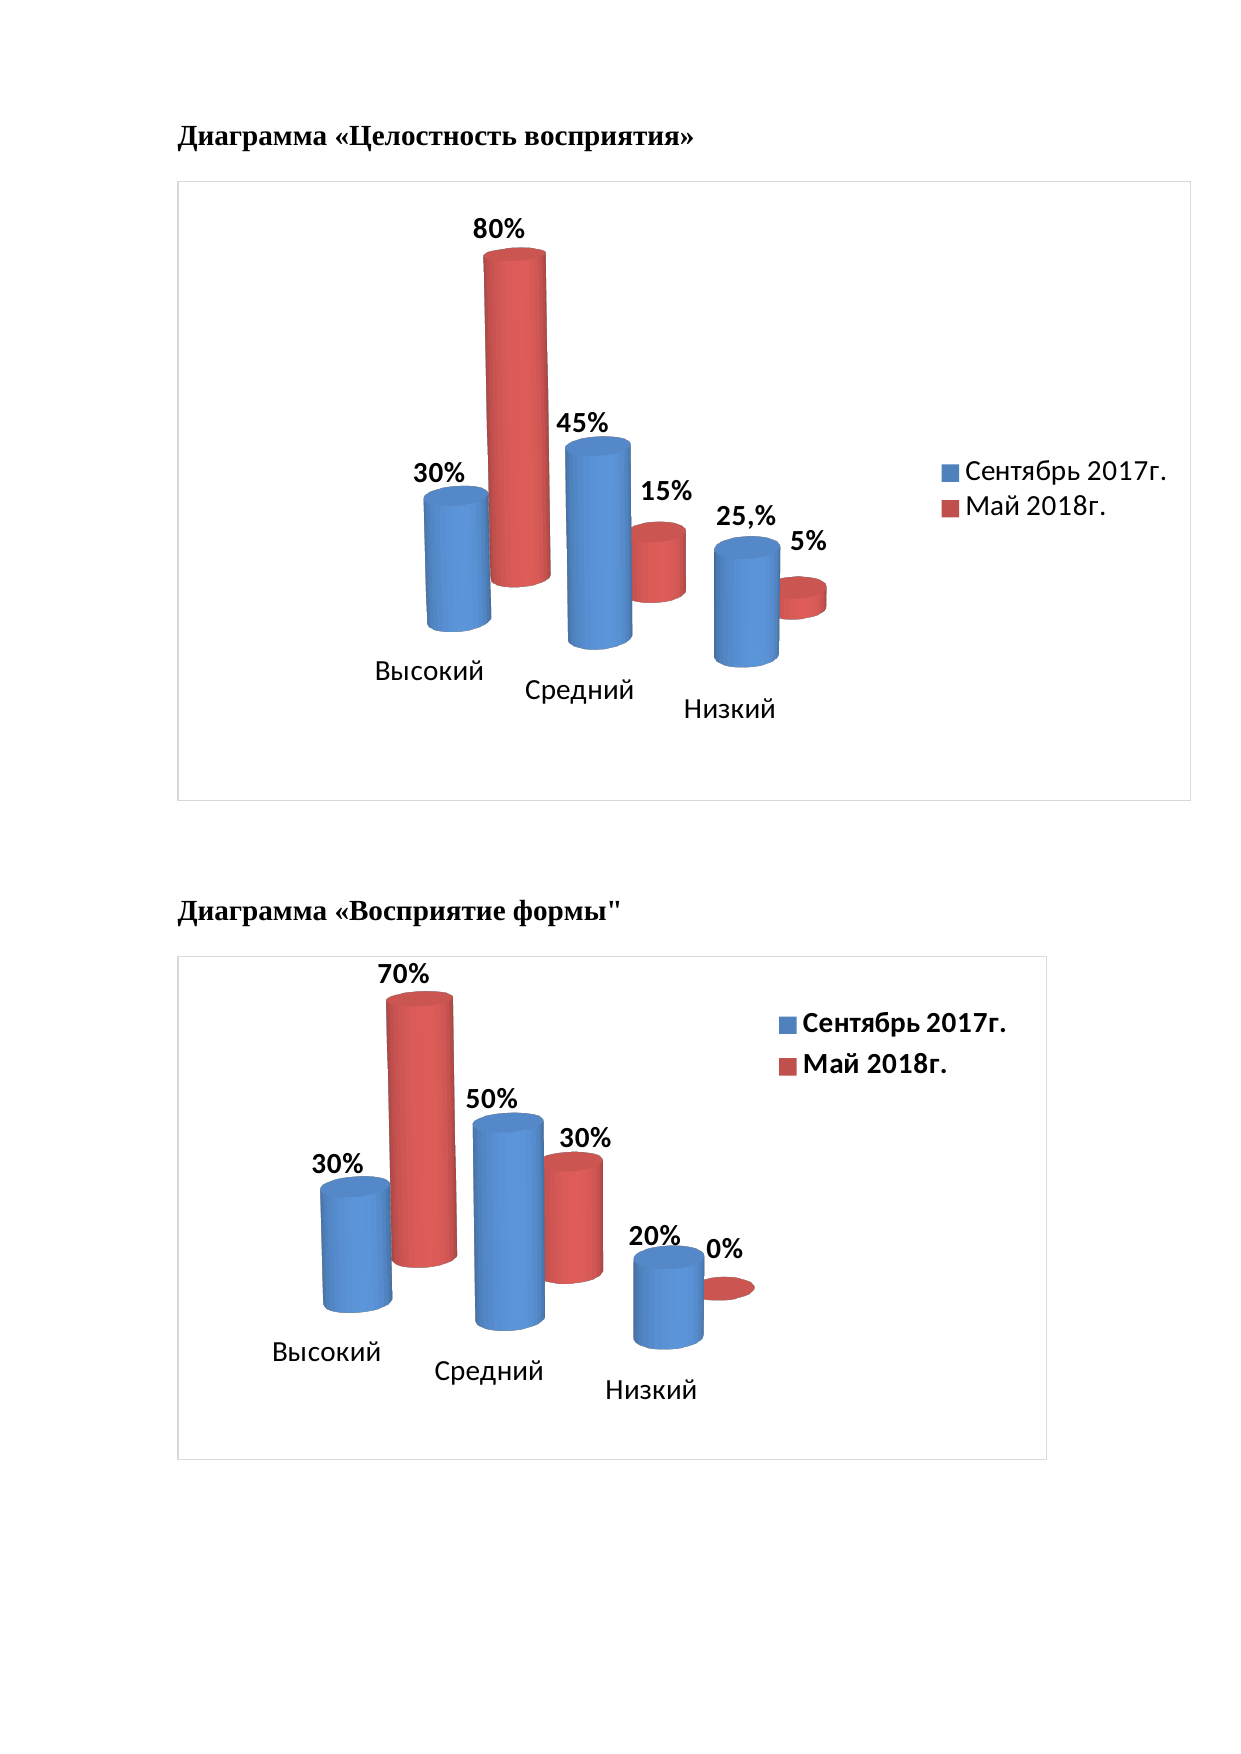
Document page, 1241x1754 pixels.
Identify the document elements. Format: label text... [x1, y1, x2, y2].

text Диаграмма «Восприятие формы" [177, 893, 1152, 927]
text Диаграмма «Целостность восприятия» [177, 118, 1152, 152]
